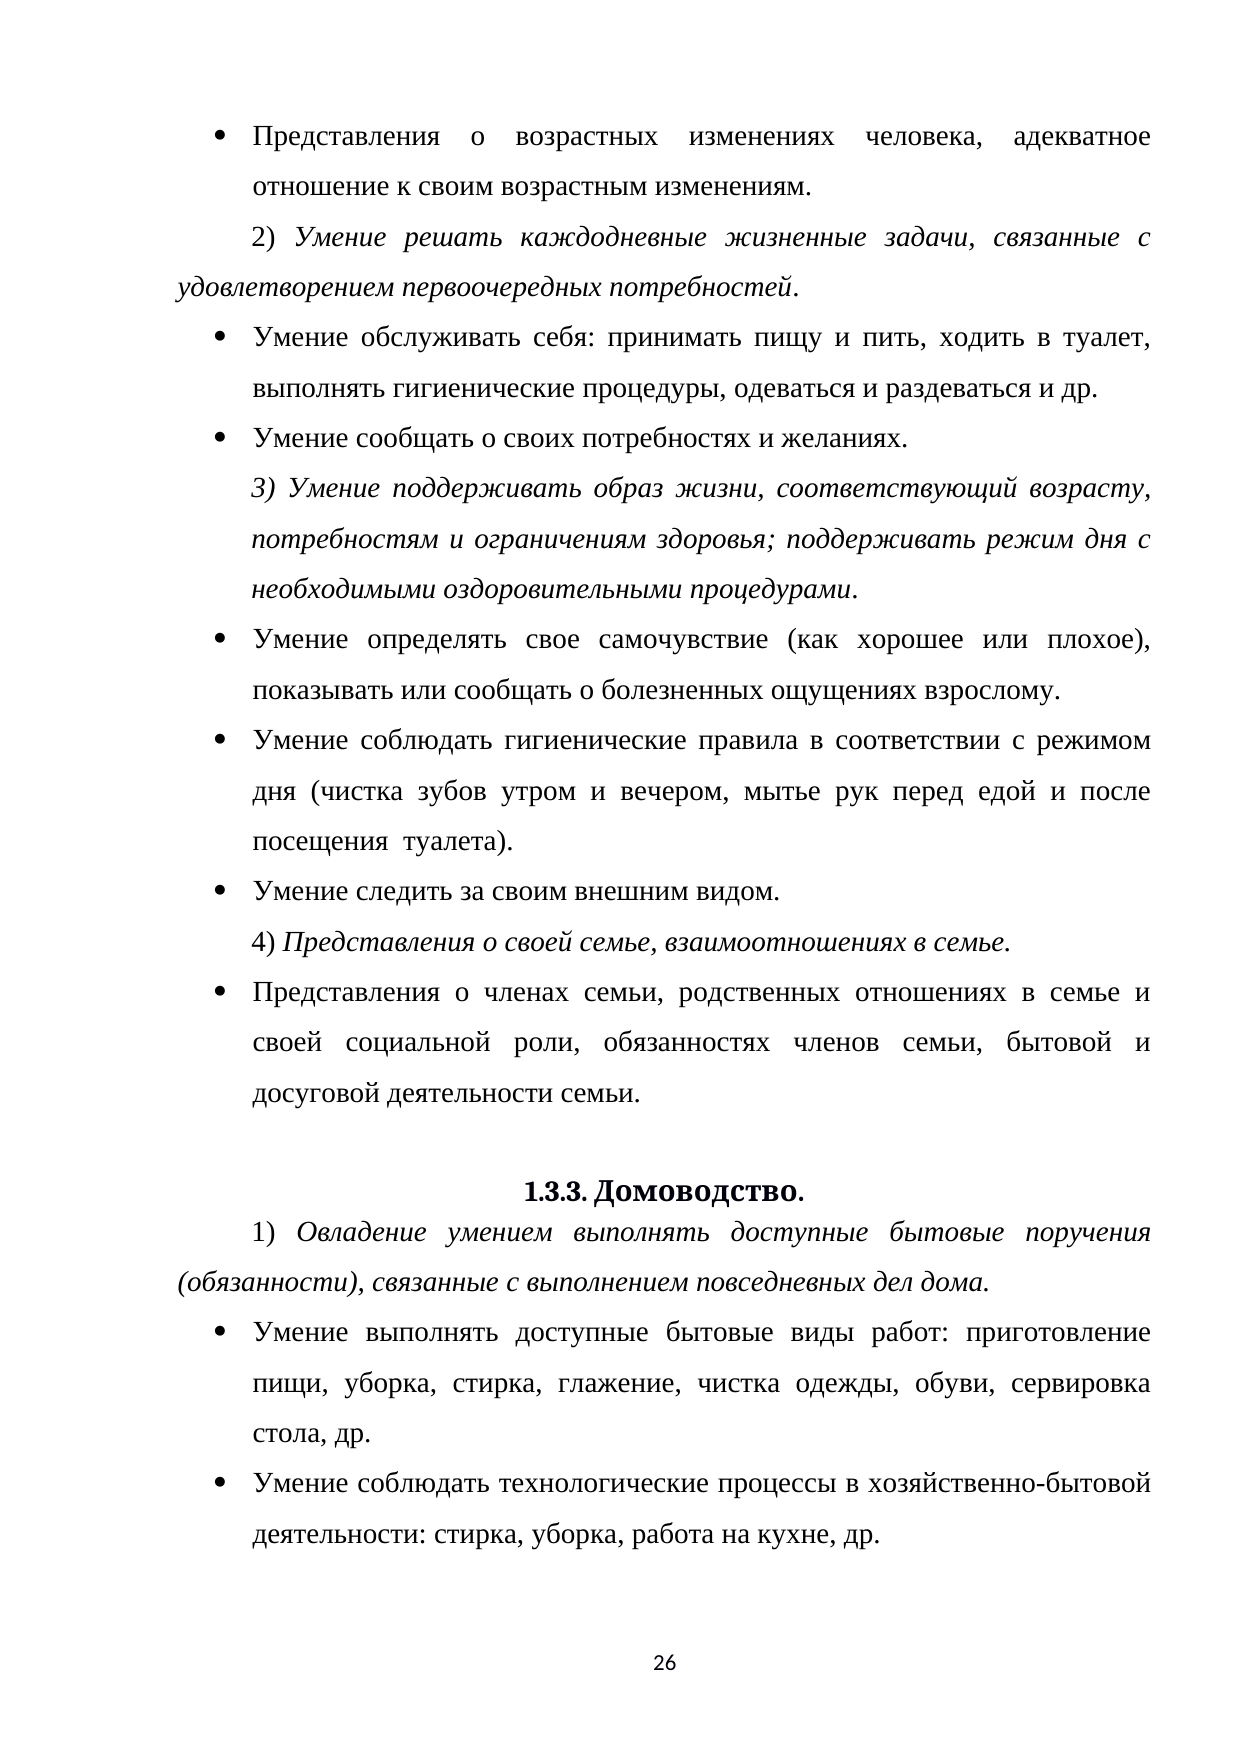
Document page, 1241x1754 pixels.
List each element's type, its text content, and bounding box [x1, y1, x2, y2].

list Умение соблюдать технологические процессы в хозяйственно-бытовой деятельности: стирка, уборка, работа на кухне, др. [215, 1466, 1152, 1549]
list Представления о членах семьи, родственных отношениях в семье и своей социальной роли, обязанностях членов семьи, бытовой и досуговой деятельности семьи. [215, 974, 1152, 1108]
list Умение выполнять доступные бытовые виды работ: приготовление пищи, уборка, стирка, глажение, чистка одежды, обуви, сервировка стола, др. [215, 1314, 1152, 1449]
list Умение следить за своим внешним видом. [215, 873, 1152, 907]
list Умение обслуживать себя: принимать пищу и пить, ходить в туалет, выполнять гигиенические процедуры, одеваться и раздеваться и др. [215, 319, 1152, 403]
list Представления о возрастных изменениях человека, адекватное отношение к своим возрастным изменениям. [215, 118, 1152, 202]
list Умение сообщать о своих потребностях и желаниях. [215, 420, 1152, 454]
text 3) Умение поддерживать образ жизни, соответствующий возрасту, потребностям и ограничениям здоровья; поддерживать режим дня с необходимыми оздоровительными процедурами. [251, 471, 1152, 605]
subtitle 1.3.3. Домоводство. [177, 1175, 1152, 1209]
text 2) Умение решать каждодневные жизненные задачи, связанные с удовлетворением первоочередных потребностей. [177, 219, 1152, 303]
list Умение определять свое самочувствие (как хорошее или плохое), показывать или сообщать о болезненных ощущениях взрослому. [215, 622, 1152, 706]
text 1) Овладение умением выполнять доступные бытовые поручения (обязанности), связанные с выполнением повседневных дел дома. [177, 1214, 1152, 1298]
text 4) Представления о своей семье, взаимоотношениях в семье. [177, 924, 1152, 957]
list Умение соблюдать гигиенические правила в соответствии с режимом дня (чистка зубов утром и вечером, мытье рук перед едой и после посещения туалета). [215, 722, 1152, 857]
